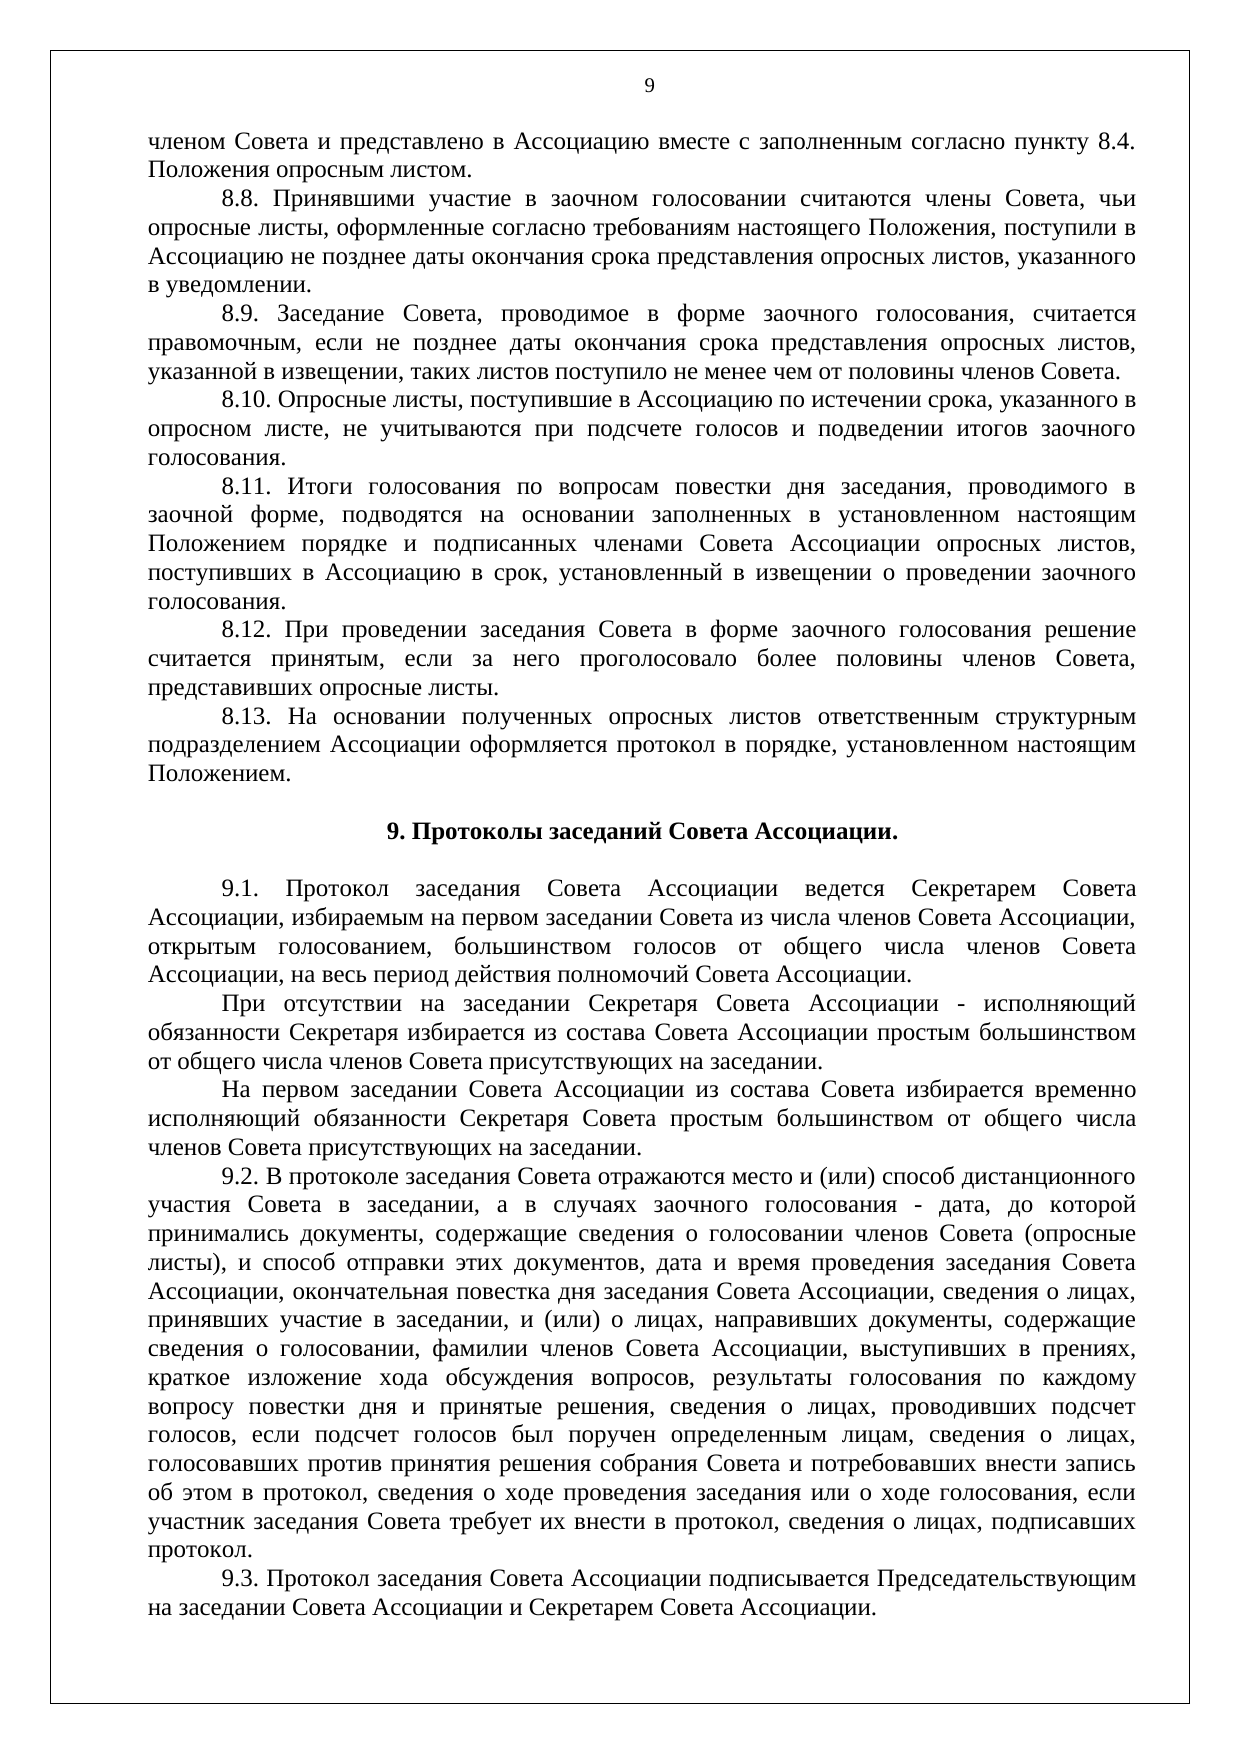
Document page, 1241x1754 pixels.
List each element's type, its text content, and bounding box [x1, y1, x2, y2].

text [148, 126, 1137, 183]
text 8.12. При проведении заседания Совета в форме заочного голосования решение считается принятым, если за него проголосовало более половины членов Совета, представивших опросные листы. [148, 614, 1137, 701]
text 8.8. Принявшими участие в заочном голосовании считаются члены Совета, чьи опросные листы, оформленные согласно требованиям настоящего Положения, поступили в Ассоциацию не позднее даты окончания срока представления опросных листов, указанного в уведомлении. [148, 183, 1137, 298]
text 9.3. Протокол заседания Совета Ассоциации подписывается Председательствующим на заседании Совета Ассоциации и Секретарем Совета Ассоциации. [148, 1563, 1137, 1621]
text 8.9. Заседание Совета, проводимое в форме заочного голосования, считается правомочным, если не позднее даты окончания срока представления опросных листов, указанной в извещении, таких листов поступило не менее чем от половины членов Совета. [148, 298, 1137, 384]
text 8.13. На основании полученных опросных листов ответственным структурным подразделением Ассоциации оформляется протокол в порядке, установленном настоящим Положением. [148, 701, 1137, 787]
text На первом заседании Совета Ассоциации из состава Совета избирается временно исполняющий обязанности Секретаря Совета простым большинством от общего числа членов Совета присутствующих на заседании. [148, 1074, 1137, 1161]
text 8.10. Опросные листы, поступившие в Ассоциацию по истечении срока, указанного в опросном листе, не учитываются при подсчете голосов и подведении итогов заочного голосования. [148, 384, 1137, 471]
text 9. Протоколы заседаний Совета Ассоциации. [148, 816, 1137, 844]
text 8.11. Итоги голосования по вопросам повестки дня заседания, проводимого в заочной форме, подводятся на основании заполненных в установленном настоящим Положением порядке и подписанных членами Совета Ассоциации опросных листов, поступивших в Ассоциацию в срок, установленный в извещении о проведении заочного голосования. [148, 471, 1137, 614]
text 9.1. Протокол заседания Совета Ассоциации ведется Секретарем Совета Ассоциации, избираемым на первом заседании Совета из числа членов Совета Ассоциации, открытым голосованием, большинством голосов от общего числа членов Совета Ассоциации, на весь период действия полномочий Совета Ассоциации. [148, 873, 1137, 988]
text При отсутствии на заседании Секретаря Совета Ассоциации - исполняющий обязанности Секретаря избирается из состава Совета Ассоциации простым большинством от общего числа членов Совета присутствующих на заседании. [148, 988, 1137, 1074]
text 9.2. В протоколе заседания Совета отражаются место и (или) способ дистанционного участия Совета в заседании, а в случаях заочного голосования - дата, до которой принимались документы, содержащие сведения о голосовании членов Совета (опросные листы), и способ отправки этих документов, дата и время проведения заседания Совета Ассоциации, окончательная повестка дня заседания Совета Ассоциации, сведения о лицах, принявших участие в заседании, и (или) о лицах, направивших документы, содержащие сведения о голосовании, фамилии членов Совета Ассоциации, выступивших в прениях, краткое изложение хода обсуждения вопросов, результаты голосования по каждому вопросу повестки дня и принятые решения, сведения о лицах, проводивших подсчет голосов, если подсчет голосов был поручен определенным лицам, сведения о лицах, голосовавших против принятия решения собрания Совета и потребовавших внести запись об этом в протокол, сведения о ходе проведения заседания или о ходе голосования, если участник заседания Совета требует их внести в протокол, сведения о лицах, подписавших протокол. [148, 1161, 1137, 1563]
